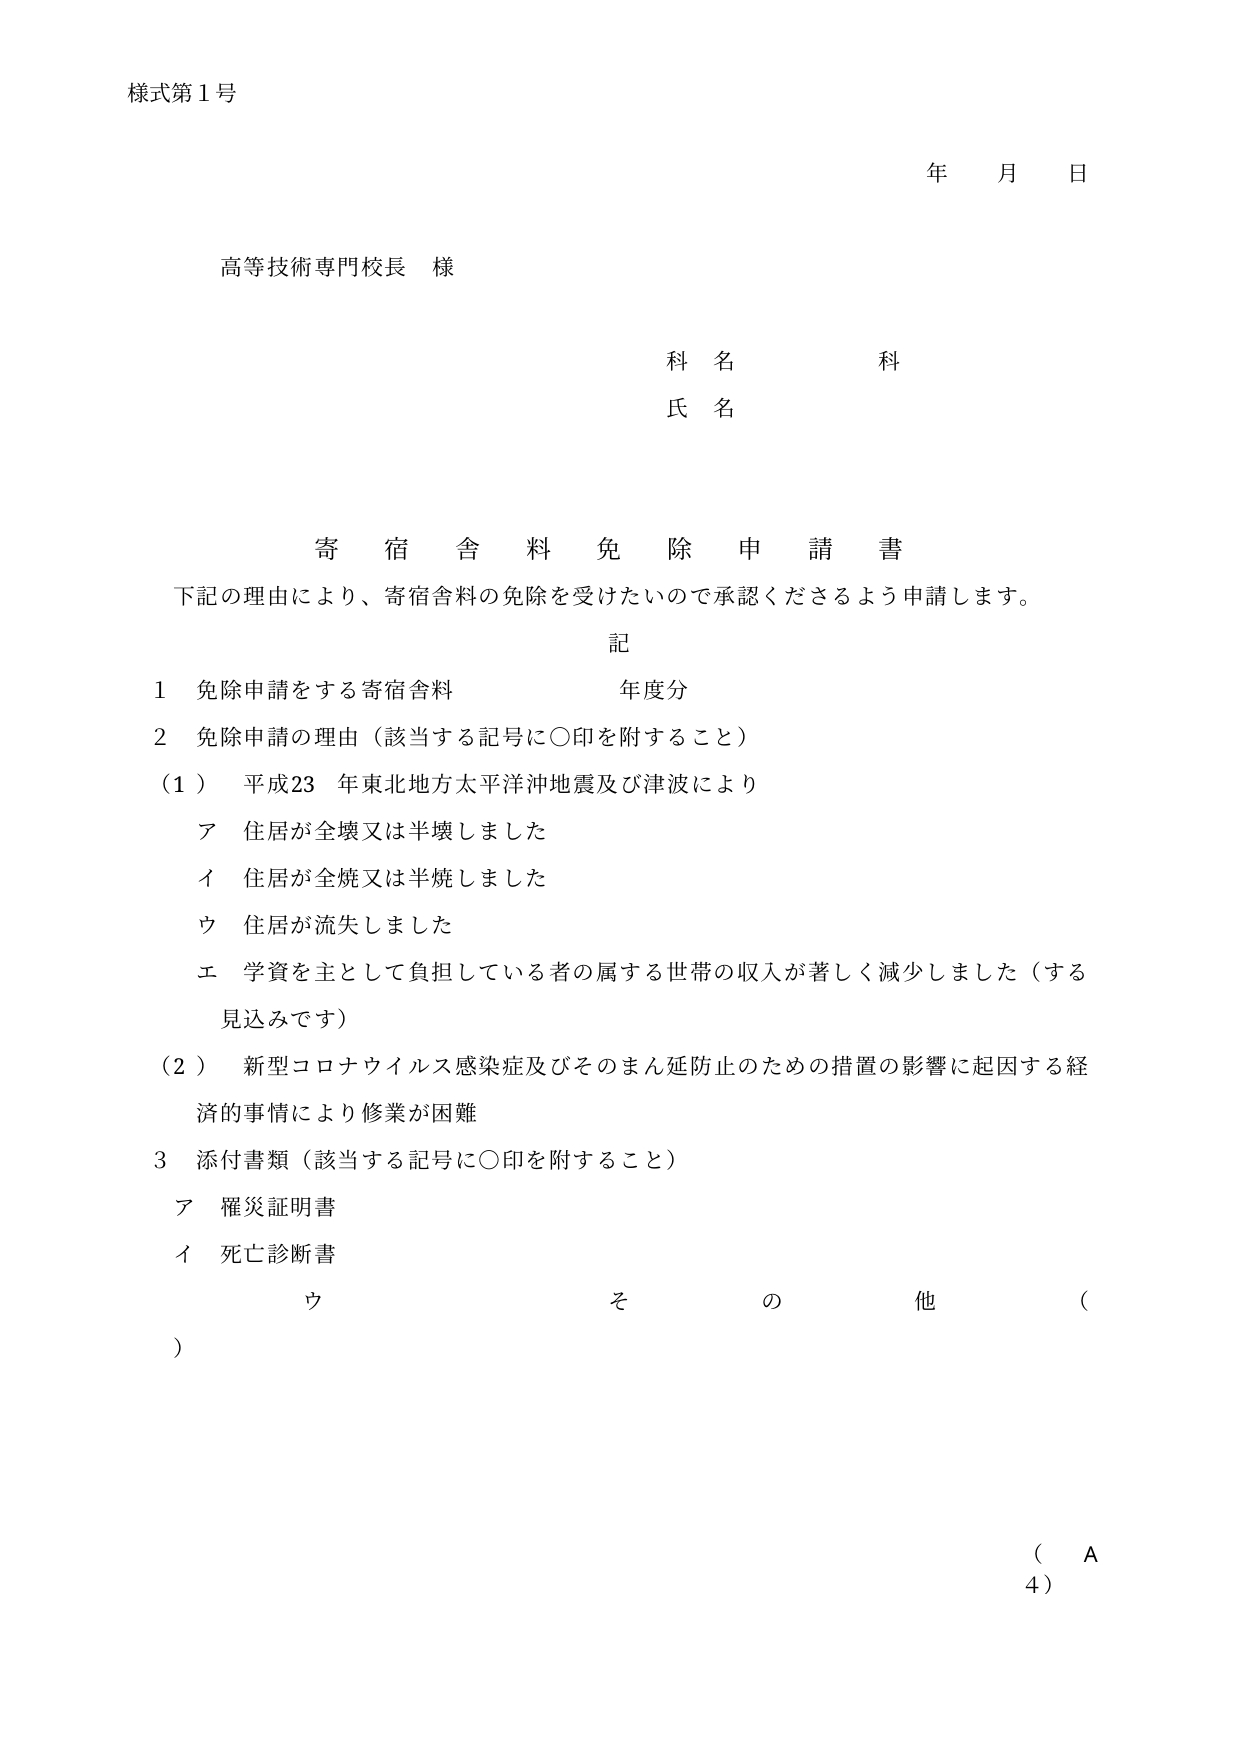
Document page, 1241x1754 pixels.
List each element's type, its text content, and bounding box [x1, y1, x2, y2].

text ２ 免除申請の理由（該当する記号に○印を附すること） [149, 712, 1091, 759]
text （2） 新型コロナウイルス感染症及びそのまん延防止のための措置の影響に起因する経済的事情により修業が困難 [149, 1041, 1091, 1135]
text ３ 添付書類（該当する記号に○印を附すること） [149, 1135, 1091, 1182]
text ウ 住居が流失しました [149, 900, 1091, 947]
text 寄 宿 舎 料 免 除 申 請 書 [149, 524, 1091, 572]
text 記 [149, 618, 1091, 666]
text 科 名 科 [149, 337, 1091, 384]
text 下記の理由により、寄宿舎料の免除を受けたいので承認くださるよう申請します。 [149, 572, 1091, 618]
text 高等技術専門校長 様 [149, 243, 1091, 290]
text （1） 平成23年東北地方太平洋沖地震及び津波により [149, 759, 1091, 806]
text イ 死亡診断書 [149, 1229, 1091, 1276]
text ア 住居が全壊又は半壊しました [149, 806, 1091, 853]
text エ 学資を主として負担している者の属する世帯の収入が著しく減少しました（する見込みです） [149, 947, 1091, 1041]
text 年 月 日 [149, 149, 1091, 196]
text １ 免除申請をする寄宿舎料 年度分 [149, 666, 1091, 712]
text ア 罹災証明書 [149, 1182, 1091, 1229]
text ウ その他（ ） [149, 1276, 1091, 1370]
text 氏 名 [149, 384, 1091, 431]
text イ 住居が全焼又は半焼しました [149, 853, 1091, 900]
